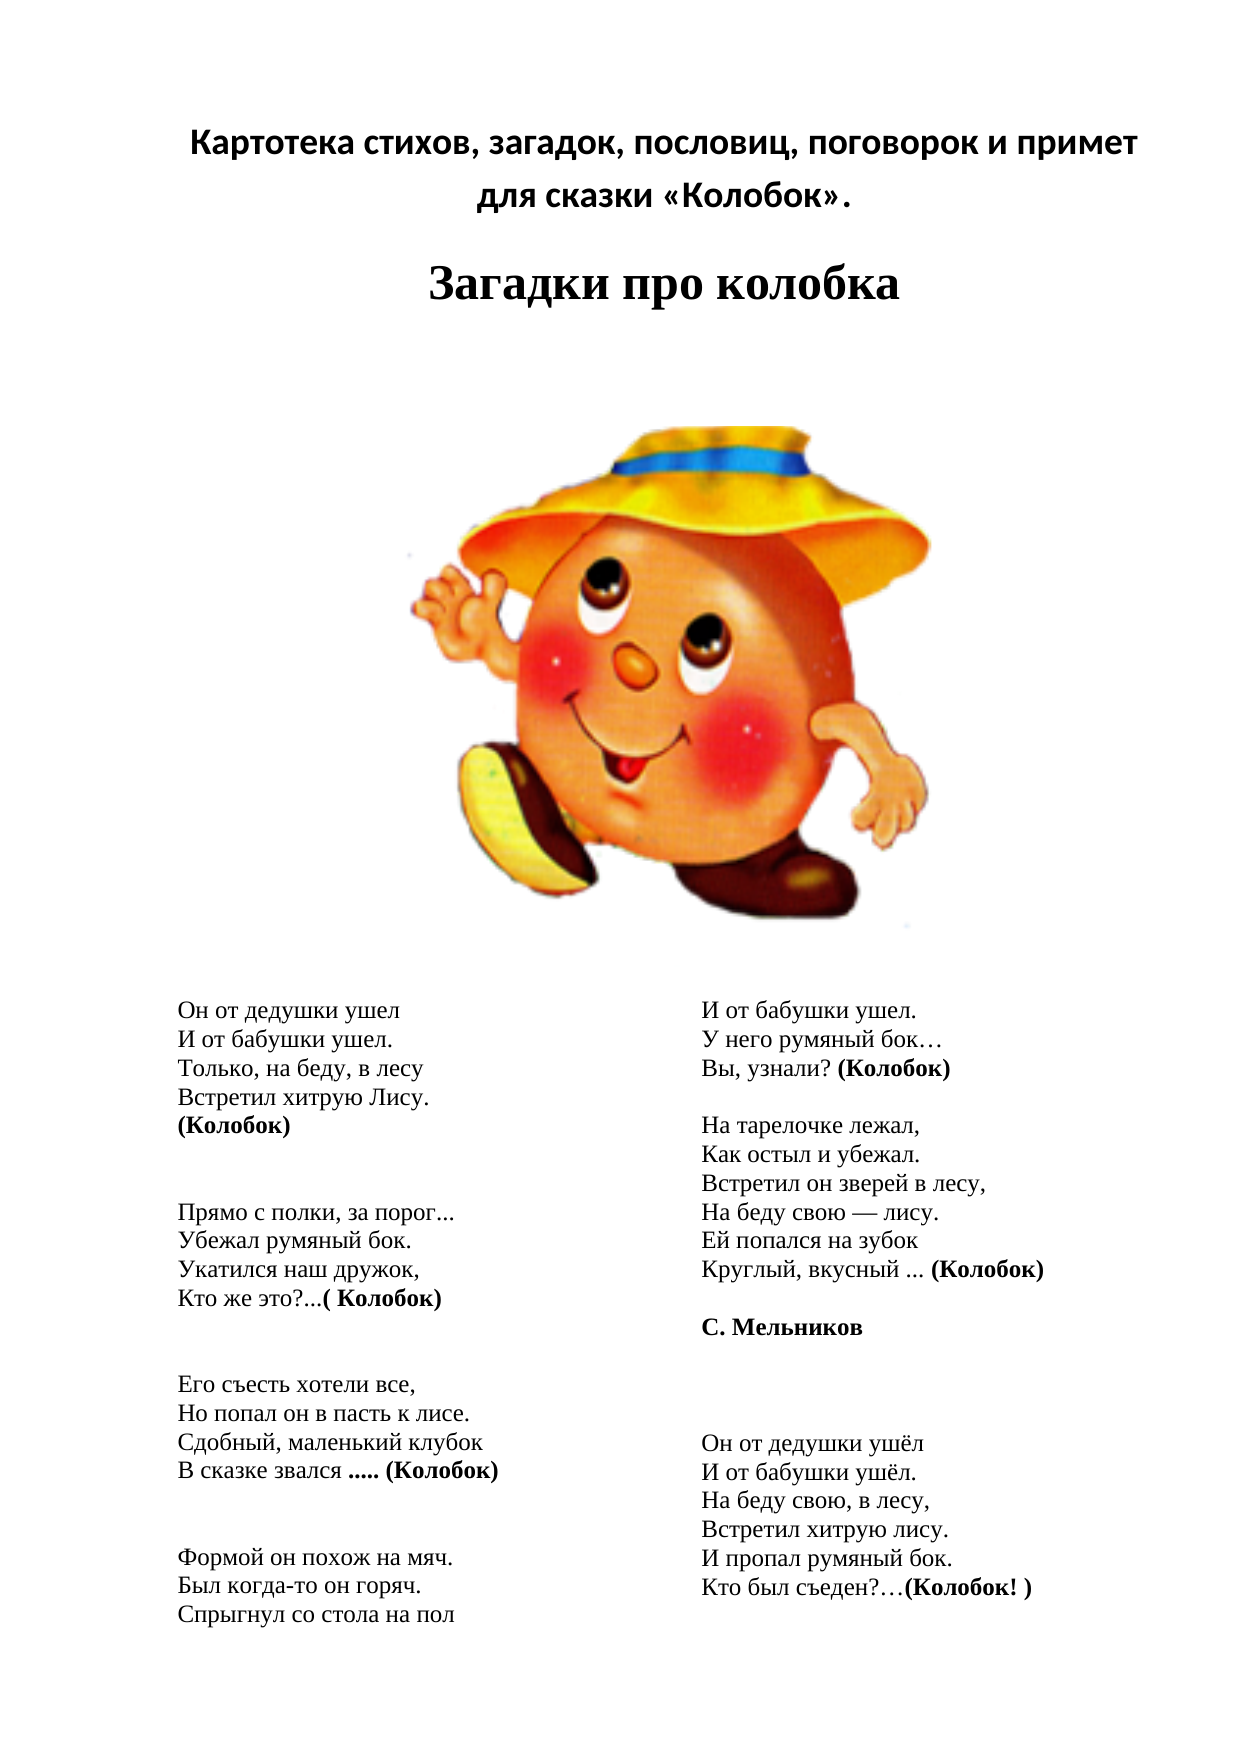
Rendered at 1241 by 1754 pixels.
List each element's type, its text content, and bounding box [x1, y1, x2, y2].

text С. Мельников [701, 1312, 1152, 1341]
text Он от дедушки ушел И от бабушки ушел. Только, на беду, в лесу Встретил хитрую Лису. (Колобок) Прямо с полки, за порог... Убежал румяный бок. Укатился наш дружок, Кто же это?...( Колобок) Его съесть хотели все, Но попал он в пасть к лисе. Сдобный, маленький клубок В сказке звался ..... (Колобок) Формой он похож на мяч. Был когда-то он горяч. Спрыгнул со стола на пол И от бабушки ушел. У него румяный бок… Вы, узнали? (Колобок) На тарелочке лежал, Как остыл и убежал. Встретил он зверей в лесу, На беду свою — лису. Ей попался на зубок Круглый, вкусный ... (Колобок) [701, 995, 1152, 1283]
text Картотека стихов, загадок, пословиц, поговорок и примет для сказки «Колобок». [177, 118, 1152, 217]
text Загадки про колобка [177, 253, 1152, 310]
picture [397, 426, 932, 967]
text Он от дедушки ушел И от бабушки ушел. Только, на беду, в лесу Встретил хитрую Лису. (Колобок) Прямо с полки, за порог... Убежал румяный бок. Укатился наш дружок, Кто же это?...( Колобок) Его съесть хотели все, Но попал он в пасть к лисе. Сдобный, маленький клубок В сказке звался ..... (Колобок) Формой он похож на мяч. Был когда-то он горяч. Спрыгнул со стола на пол И от бабушки ушел. У него румяный бок… Вы, узнали? (Колобок) На тарелочке лежал, Как остыл и убежал. Встретил он зверей в лесу, На беду свою — лису. Ей попался на зубок Круглый, вкусный ... (Колобок) [177, 995, 627, 1628]
text Он от дедушки ушёл И от бабушки ушёл. На беду свою, в лесу, Встретил хитрую лису. И пропал румяный бок. Кто был съеден?…(Колобок! ) [701, 1428, 1152, 1600]
